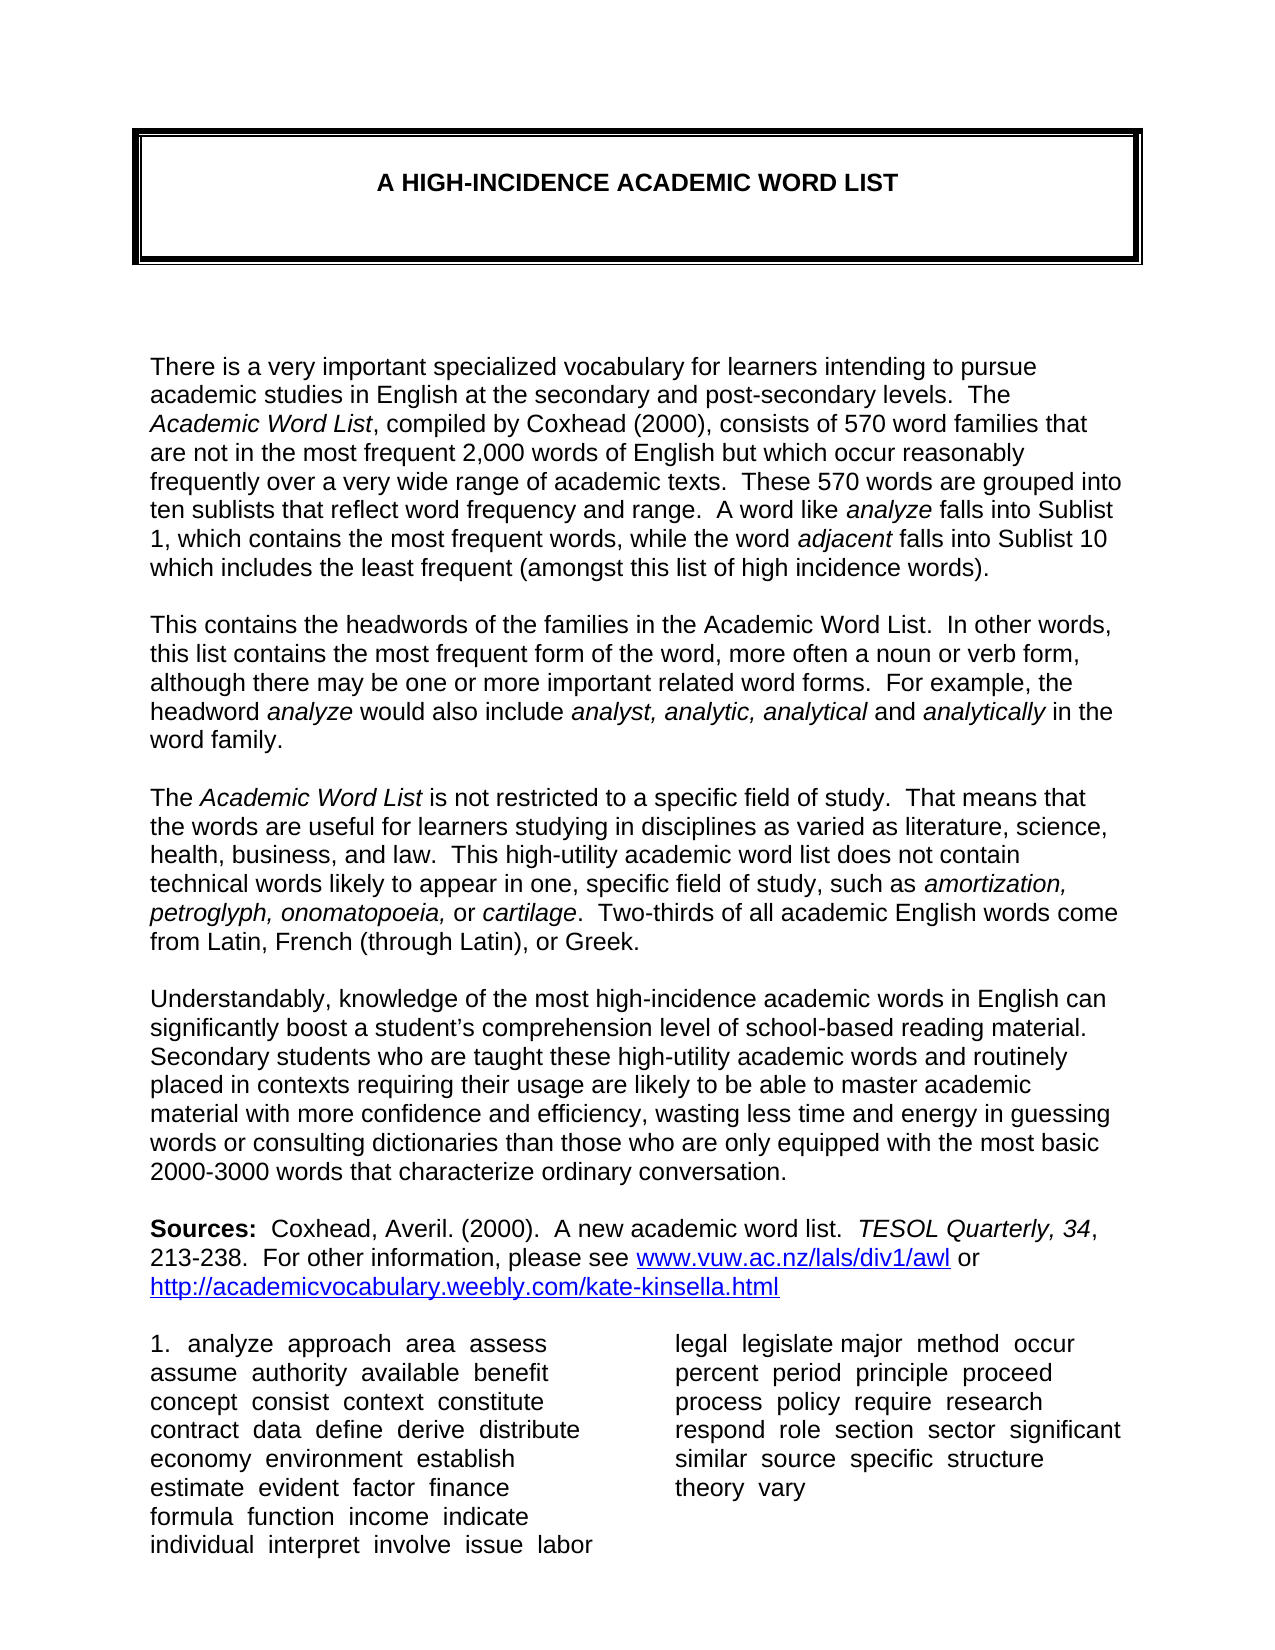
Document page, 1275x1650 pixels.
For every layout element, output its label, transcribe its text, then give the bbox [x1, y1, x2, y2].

text There is a very important specialized vocabulary for learners intending to pursue academic studies in English at the secondary and post-secondary levels. The Academic Word List, compiled by Coxhead (2000), consists of 570 word families that are not in the most frequent 2,000 words of English but which occur reasonably frequently over a very wide range of academic texts. These 570 words are grouped into ten sublists that reflect word frequency and range. A word like analyze falls into Sublist 1, which contains the most frequent words, while the word adjacent falls into Sublist 10 which includes the least frequent (amongst this list of high incidence words). [150, 352, 1125, 582]
text 1. analyze approach area assess assume authority available benefit concept consist context constitute contract data define derive distribute economy environment establish estimate evident factor finance formula function income indicate individual interpret involve issue labor legal legislate major method occur percent period principle proceed process policy require research respond role section sector significant similar source specific structure theory vary [150, 1329, 600, 1559]
text 1. analyze approach area assess assume authority available benefit concept consist context constitute contract data define derive distribute economy environment establish estimate evident factor finance formula function income indicate individual interpret involve issue labor legal legislate major method occur percent period principle proceed process policy require research respond role section sector significant similar source specific structure theory vary [675, 1329, 1125, 1502]
title A HIGH-INCIDENCE ACADEMIC WORD LIST [150, 168, 1125, 196]
text This contains the headwords of the families in the Academic Word List. In other words, this list contains the most frequent form of the word, more often a noun or verb form, although there may be one or more important related word forms. For example, the headword analyze would also include analyst, analytic, analytical and analytically in the word family. [150, 610, 1125, 754]
text The Academic Word List is not restricted to a specific field of study. That means that the words are useful for learners studying in disciplines as varied as literature, science, health, business, and law. This high-utility academic word list does not contain technical words likely to appear in one, specific field of study, such as amortization, petroglyph, onomatopoeia, or cartilage. Two-thirds of all academic English words come from Latin, French (through Latin), or Greek. [150, 783, 1125, 955]
text Sources: Coxhead, Averil. (2000). A new academic word list. TESOL Quarterly, 34, 213-238. For other information, please see www.vuw.ac.nz/lals/div1/awl or http://academicvocabulary.weebly.com/kate-kinsella.html [150, 1214, 1125, 1300]
text Understandably, knowledge of the most high-incidence academic words in English can significantly boost a student’s comprehension level of school-based reading material. Secondary students who are taught these high-utility academic words and routinely placed in contexts requiring their usage are likely to be able to master academic material with more confidence and efficiency, wasting less time and energy in guessing words or consulting dictionaries than those who are only equipped with the most basic 2000-3000 words that characterize ordinary conversation. [150, 984, 1125, 1185]
